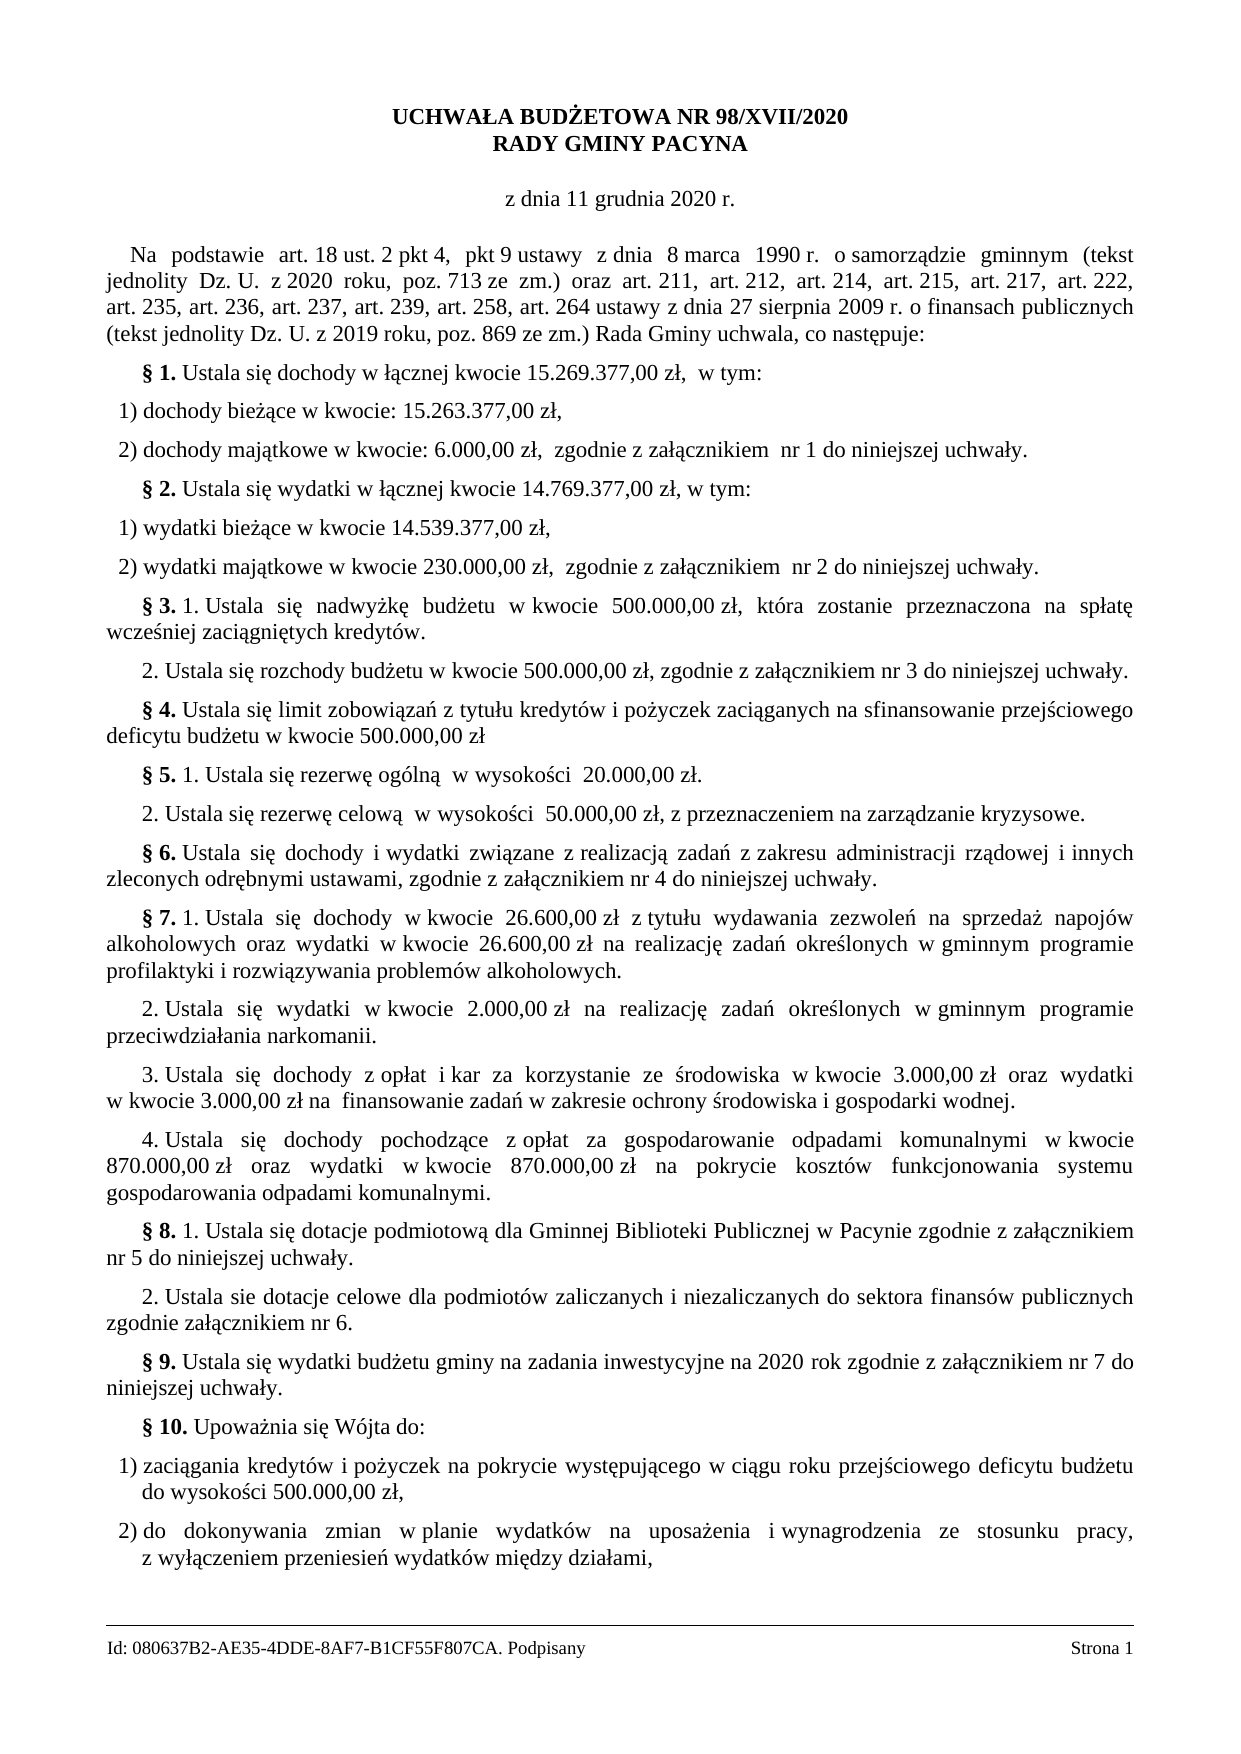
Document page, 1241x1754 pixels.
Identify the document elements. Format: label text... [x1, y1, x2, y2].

text 1) dochody bieżące w kwocie: 15.263.377,00 zł, [118, 397, 1134, 424]
text § 3. 1. Ustala się nadwyżkę budżetu w kwocie 500.000,00 zł, która zostanie przeznaczona na spłatę wcześniej zaciągniętych kredytów. [106, 592, 1134, 644]
text 2) do dokonywania zmian w planie wydatków na uposażenia i wynagrodzenia ze stosunku pracy, z wyłączeniem przeniesień wydatków między działami, [118, 1517, 1134, 1570]
text Uchwała Budżetowa Nr 98/XVII/2020 Rady Gminy Pacyna [106, 103, 1134, 156]
text Na podstawie art. 18 ust. 2 pkt 4, pkt 9 ustawy z dnia 8 marca 1990 r. o samorządzie gminnym (tekst jednolity Dz. U. z 2020 roku, poz. 713 ze zm.) oraz art. 211, art. 212, art. 214, art. 215, art. 217, art. 222, art. 235, art. 236, art. 237, art. 239, art. 258, art. 264 ustawy z dnia 27 sierpnia 2009 r. o finansach publicznych (tekst jednolity Dz. U. z 2019 roku, poz. 869 ze zm.) Rada Gminy uchwala, co następuje: [106, 241, 1134, 346]
text § 4. Ustala się limit zobowiązań z tytułu kredytów i pożyczek zaciąganych na sfinansowanie przejściowego deficytu budżetu w kwocie 500.000,00 zł [106, 696, 1134, 748]
text 1) wydatki bieżące w kwocie 14.539.377,00 zł, [118, 514, 1134, 540]
text § 10. Upoważnia się Wójta do: [106, 1413, 1134, 1439]
text § 7. 1. Ustala się dochody w kwocie 26.600,00 zł z tytułu wydawania zezwoleń na sprzedaż napojów alkoholowych oraz wydatki w kwocie 26.600,00 zł na realizację zadań określonych w gminnym programie profilaktyki i rozwiązywania problemów alkoholowych. [106, 904, 1134, 983]
text 2) wydatki majątkowe w kwocie 230.000,00 zł, zgodnie z załącznikiem nr 2 do niniejszej uchwały. [118, 553, 1134, 579]
text § 1. Ustala się dochody w łącznej kwocie 15.269.377,00 zł, w tym: [106, 359, 1134, 385]
text § 5. 1. Ustala się rezerwę ogólną w wysokości 20.000,00 zł. [106, 761, 1134, 787]
text 2. Ustala się rezerwę celową w wysokości 50.000,00 zł, z przeznaczeniem na zarządzanie kryzysowe. [106, 800, 1134, 826]
text 2. Ustala się rozchody budżetu w kwocie 500.000,00 zł, zgodnie z załącznikiem nr 3 do niniejszej uchwały. [106, 657, 1134, 683]
text § 2. Ustala się wydatki w łącznej kwocie 14.769.377,00 zł, w tym: [106, 475, 1134, 502]
text § 8. 1. Ustala się dotacje podmiotową dla Gminnej Biblioteki Publicznej w Pacynie zgodnie z załącznikiem nr 5 do niniejszej uchwały. [106, 1217, 1134, 1270]
text 2. Ustala sie dotacje celowe dla podmiotów zaliczanych i niezaliczanych do sektora finansów publicznych zgodnie załącznikiem nr 6. [106, 1283, 1134, 1335]
text 2. Ustala się wydatki w kwocie 2.000,00 zł na realizację zadań określonych w gminnym programie przeciwdziałania narkomanii. [106, 996, 1134, 1048]
text z dnia 11 grudnia 2020 r. [106, 185, 1134, 212]
text 2) dochody majątkowe w kwocie: 6.000,00 zł, zgodnie z załącznikiem nr 1 do niniejszej uchwały. [118, 436, 1134, 463]
text 1) zaciągania kredytów i pożyczek na pokrycie występującego w ciągu roku przejściowego deficytu budżetu do wysokości 500.000,00 zł, [118, 1452, 1134, 1505]
text § 6. Ustala się dochody i wydatki związane z realizacją zadań z zakresu administracji rządowej i innych zleconych odrębnymi ustawami, zgodnie z załącznikiem nr 4 do niniejszej uchwały. [106, 839, 1134, 891]
text 3. Ustala się dochody z opłat i kar za korzystanie ze środowiska w kwocie 3.000,00 zł oraz wydatki w kwocie 3.000,00 zł na finansowanie zadań w zakresie ochrony środowiska i gospodarki wodnej. [106, 1061, 1134, 1113]
text 4. Ustala się dochody pochodzące z opłat za gospodarowanie odpadami komunalnymi w kwocie 870.000,00 zł oraz wydatki w kwocie 870.000,00 zł na pokrycie kosztów funkcjonowania systemu gospodarowania odpadami komunalnymi. [106, 1126, 1134, 1205]
text § 9. Ustala się wydatki budżetu gminy na zadania inwestycyjne na 2020 rok zgodnie z załącznikiem nr 7 do niniejszej uchwały. [106, 1348, 1134, 1401]
